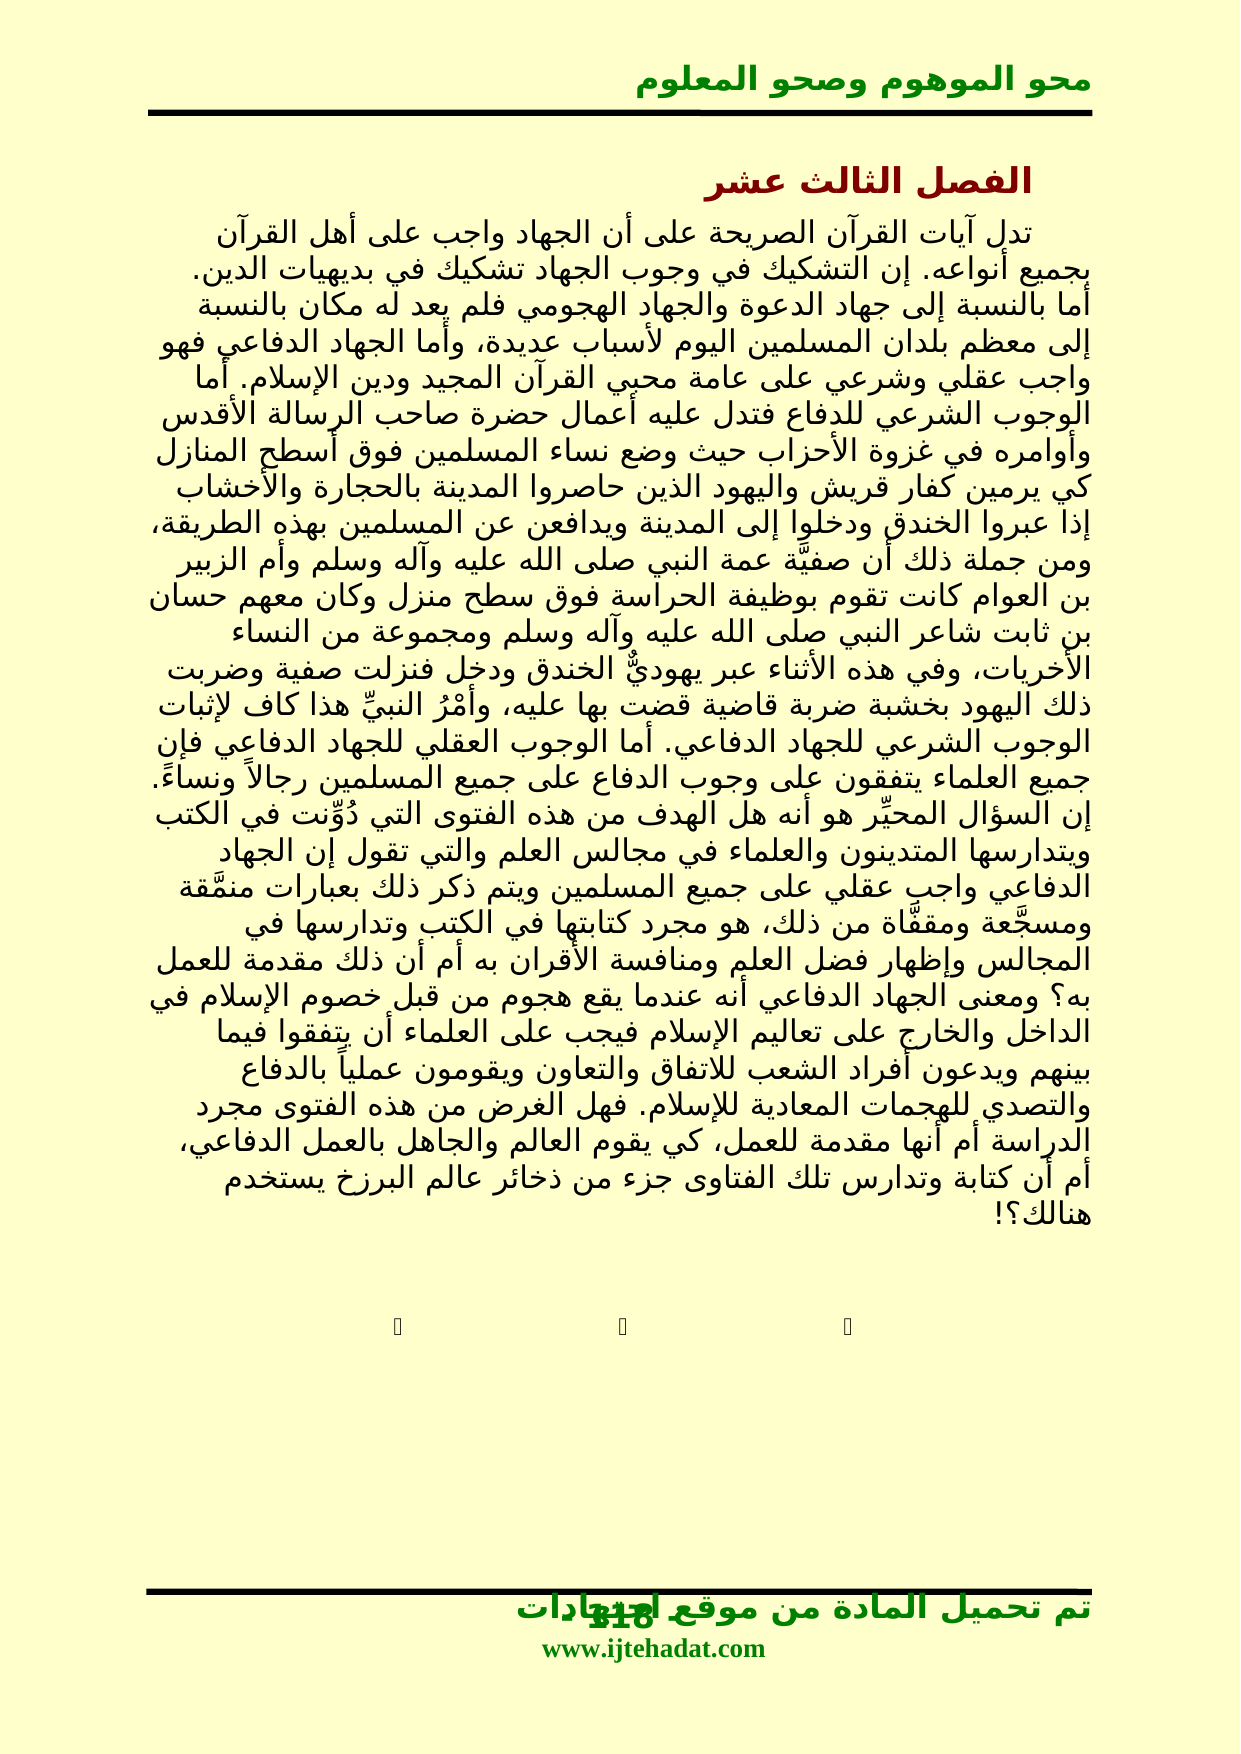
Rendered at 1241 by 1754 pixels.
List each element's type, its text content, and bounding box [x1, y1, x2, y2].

text الفصل الثالث عشر [148, 160, 1092, 201]
text تدل آيات القرآن الصريحة على أن الجهاد واجب على أهل القرآن بجميع أنواعه. إن التشكيك في وجوب الجهاد تشكيك في بديهيات الدين. أما بالنسبة إلى جهاد الدعوة والجهاد الهجومي فلم يعد له مكان بالنسبة إلى معظم بلدان المسلمين اليوم لأسباب عديدة، وأما الجهاد الدفاعي فهو واجب عقلي وشرعي على عامة محبي القرآن المجيد ودين الإسلام. أما الوجوب الشرعي للدفاع فتدل عليه أعمال حضرة صاحب الرسالة الأقدس وأوامره في غزوة الأحزاب حيث وضع نساء المسلمين فوق أسطح المنازل كي يرمين كفار قريش واليهود الذين حاصروا المدينة بالحجارة والأخشاب إذا عبروا الخندق ودخلوا إلى المدينة ويدافعن عن المسلمين بهذه الطريقة، ومن جملة ذلك أن صفيَّة عمة النبي صلى الله عليه وآله وسلم وأم الزبير بن العوام كانت تقوم بوظيفة الحراسة فوق سطح منزل وكان معهم حسان بن ثابت شاعر النبي صلى الله عليه وآله وسلم ومجموعة من النساء الأخريات، وفي هذه الأثناء عبر يهوديٌّ الخندق ودخل فنزلت صفية وضربت ذلك اليهود بخشبة ضربة قاضية قضت بها عليه، وأمْرُ النبيِّ هذا كاف لإثبات الوجوب الشرعي للجهاد الدفاعي. أما الوجوب العقلي للجهاد الدفاعي فإن جميع العلماء يتفقون على وجوب الدفاع على جميع المسلمين رجالاً ونساءً. إن السؤال المحيِّر هو أنه هل الهدف من هذه الفتوى التي دُوِّنت في الكتب ويتدارسها المتدينون والعلماء في مجالس العلم والتي تقول إن الجهاد الدفاعي واجب عقلي على جميع المسلمين ويتم ذكر ذلك بعبارات منمَّقة ومسجَّعة ومقفَّاة من ذلك، هو مجرد كتابتها في الكتب وتدارسها في المجالس وإظهار فضل العلم ومنافسة الأقران به أم أن ذلك مقدمة للعمل به؟ ومعنى الجهاد الدفاعي أنه عندما يقع هجوم من قبل خصوم الإسلام في الداخل والخارج على تعاليم الإسلام فيجب على العلماء أن يتفقوا فيما بينهم ويدعون أفراد الشعب للاتفاق والتعاون ويقومون عملياً بالدفاع والتصدي للهجمات المعادية للإسلام. فهل الغرض من هذه الفتوى مجرد الدراسة أم أنها مقدمة للعمل، كي يقوم العالم والجاهل بالعمل الدفاعي، أم أن كتابة وتدارس تلك الفتاوى جزء من ذخائر عالم البرزخ يستخدم هنالك؟! [148, 214, 1092, 1232]
